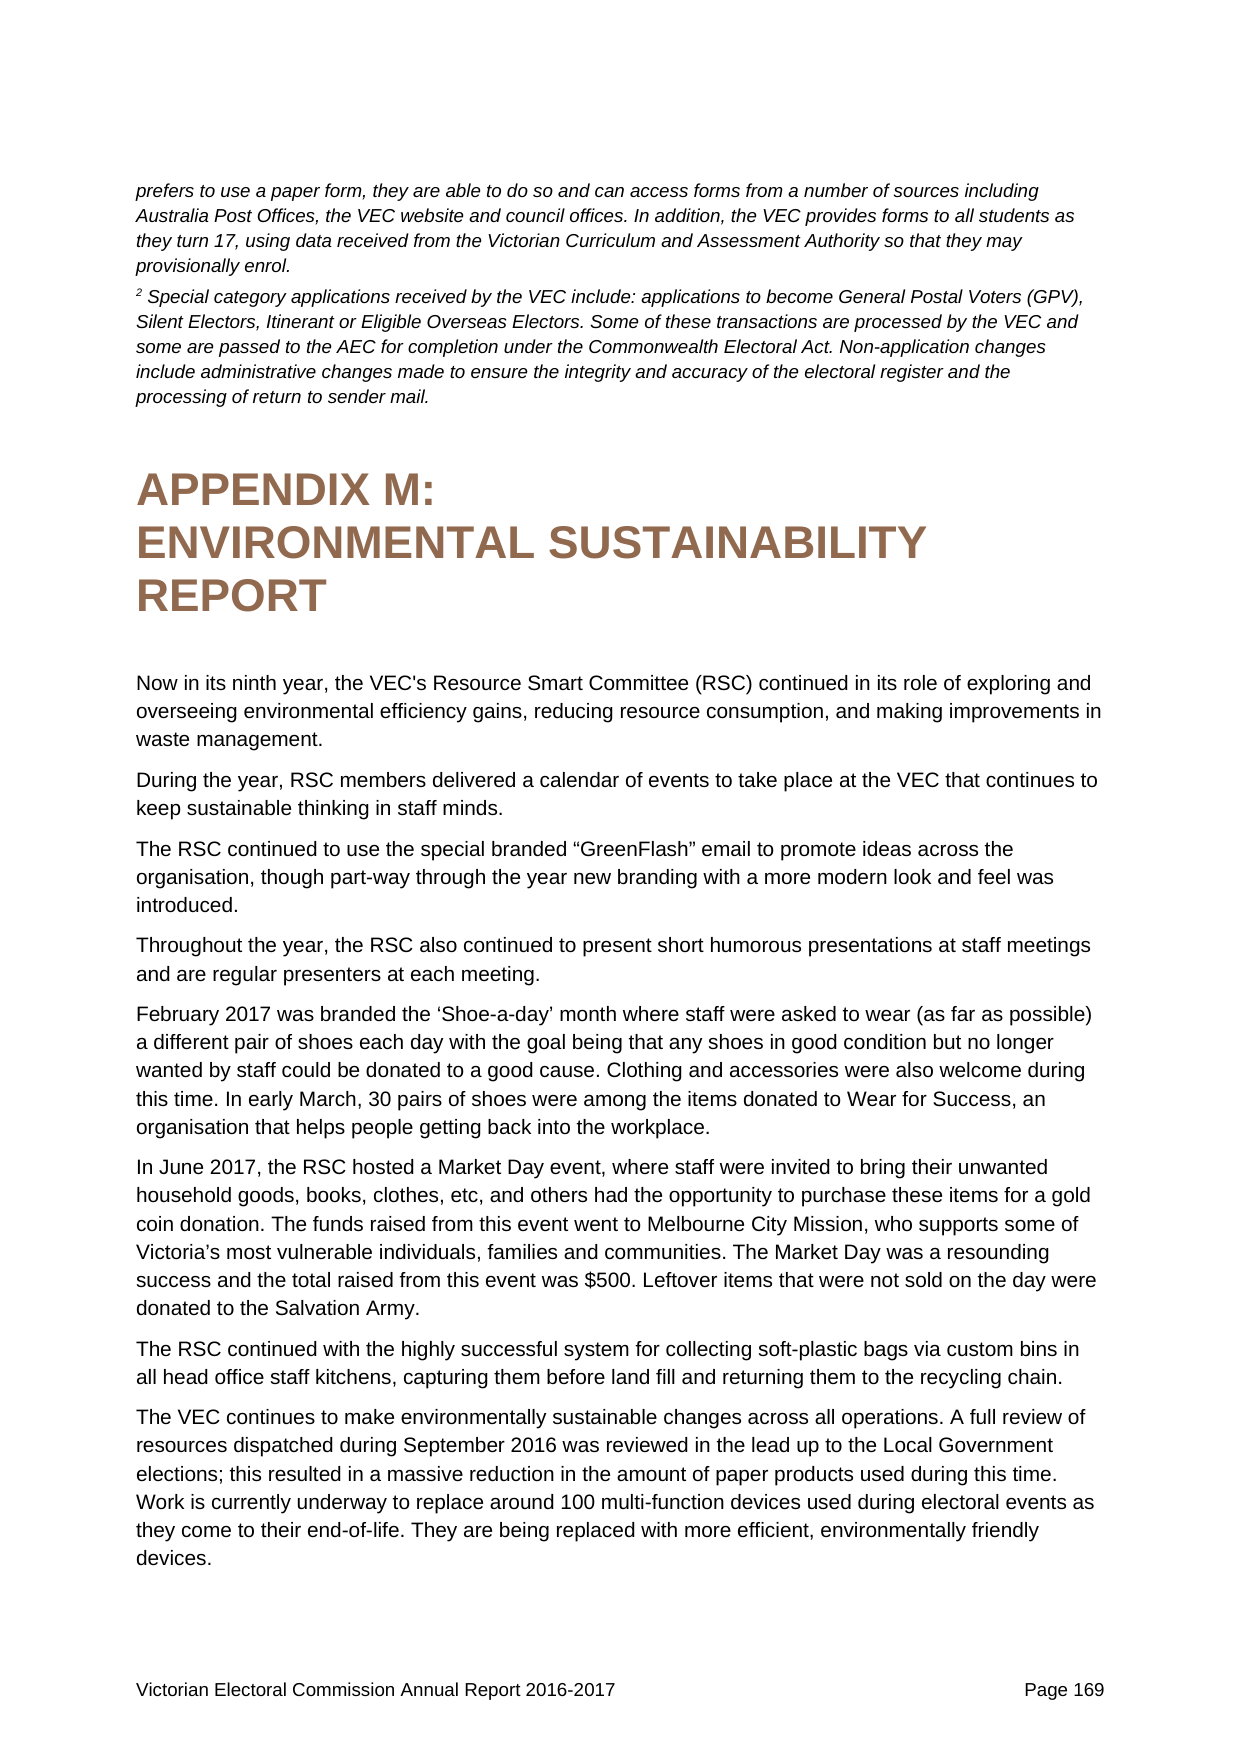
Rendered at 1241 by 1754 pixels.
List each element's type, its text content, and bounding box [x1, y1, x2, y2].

text February 2017 was branded the ‘Shoe-a-day’ month where staff were asked to wear (as far as possible) a different pair of shoes each day with the goal being that any shoes in good condition but no longer wanted by staff could be donated to a good cause. Clothing and accessories were also welcome during this time. In early March, 30 pairs of shoes were among the items donated to Wear for Success, an organisation that helps people getting back into the workplace. [136, 998, 1104, 1138]
text Now in its ninth year, the VEC's Resource Smart Committee (RSC) continued in its role of exploring and overseeing environmental efficiency gains, reducing resource consumption, and making improvements in waste management. [136, 667, 1104, 751]
text The RSC continued to use the special branded “GreenFlash” email to promote ideas across the organisation, though part-way through the year new branding with a more modern look and feel was introduced. [136, 832, 1104, 917]
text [136, 177, 1104, 277]
text Throughout the year, the RSC also continued to present short humorous presentations at staff meetings and are regular presenters at each meeting. [136, 929, 1104, 985]
text The VEC continues to make environmentally sustainable changes across all operations. A full review of resources dispatched during September 2016 was reviewed in the lead up to the Local Government elections; this resulted in a massive reduction in the amount of paper products used during this time. Work is currently underway to replace around 100 multi-function devices used during electoral events as they come to their end-of-life. They are being replaced with more efficient, environmentally friendly devices. [136, 1401, 1104, 1570]
text The RSC continued with the highly successful system for collecting soft-plastic bags via custom bins in all head office staff kitchens, capturing them before land fill and returning them to the recycling chain. [136, 1332, 1104, 1388]
text During the year, RSC members delivered a calendar of events to take place at the VEC that continues to keep sustainable thinking in staff minds. [136, 763, 1104, 820]
subtitle APPENDIX M: ENVIRONMENTAL SUSTAINABILITY REPORT [136, 463, 1104, 621]
text 2 Special category applications received by the VEC include: applications to become General Postal Voters (GPV), Silent Electors, Itinerant or Eligible Overseas Electors. Some of these transactions are processed by the VEC and some are passed to the AEC for completion under the Commonwealth Electoral Act. Non-application changes include administrative changes made to ensure the integrity and accuracy of the electoral register and the processing of return to sender mail. [136, 283, 1104, 408]
text In June 2017, the RSC hosted a Market Day event, where staff were invited to bring their unwanted household goods, books, clothes, etc, and others had the opportunity to purchase these items for a gold coin donation. The funds raised from this event went to Melbourne City Mission, who supports some of Victoria’s most vulnerable individuals, families and communities. The Market Day was a resounding success and the total raised from this event was $500. Leftover items that were not sold on the day were donated to the Salvation Army. [136, 1151, 1104, 1320]
